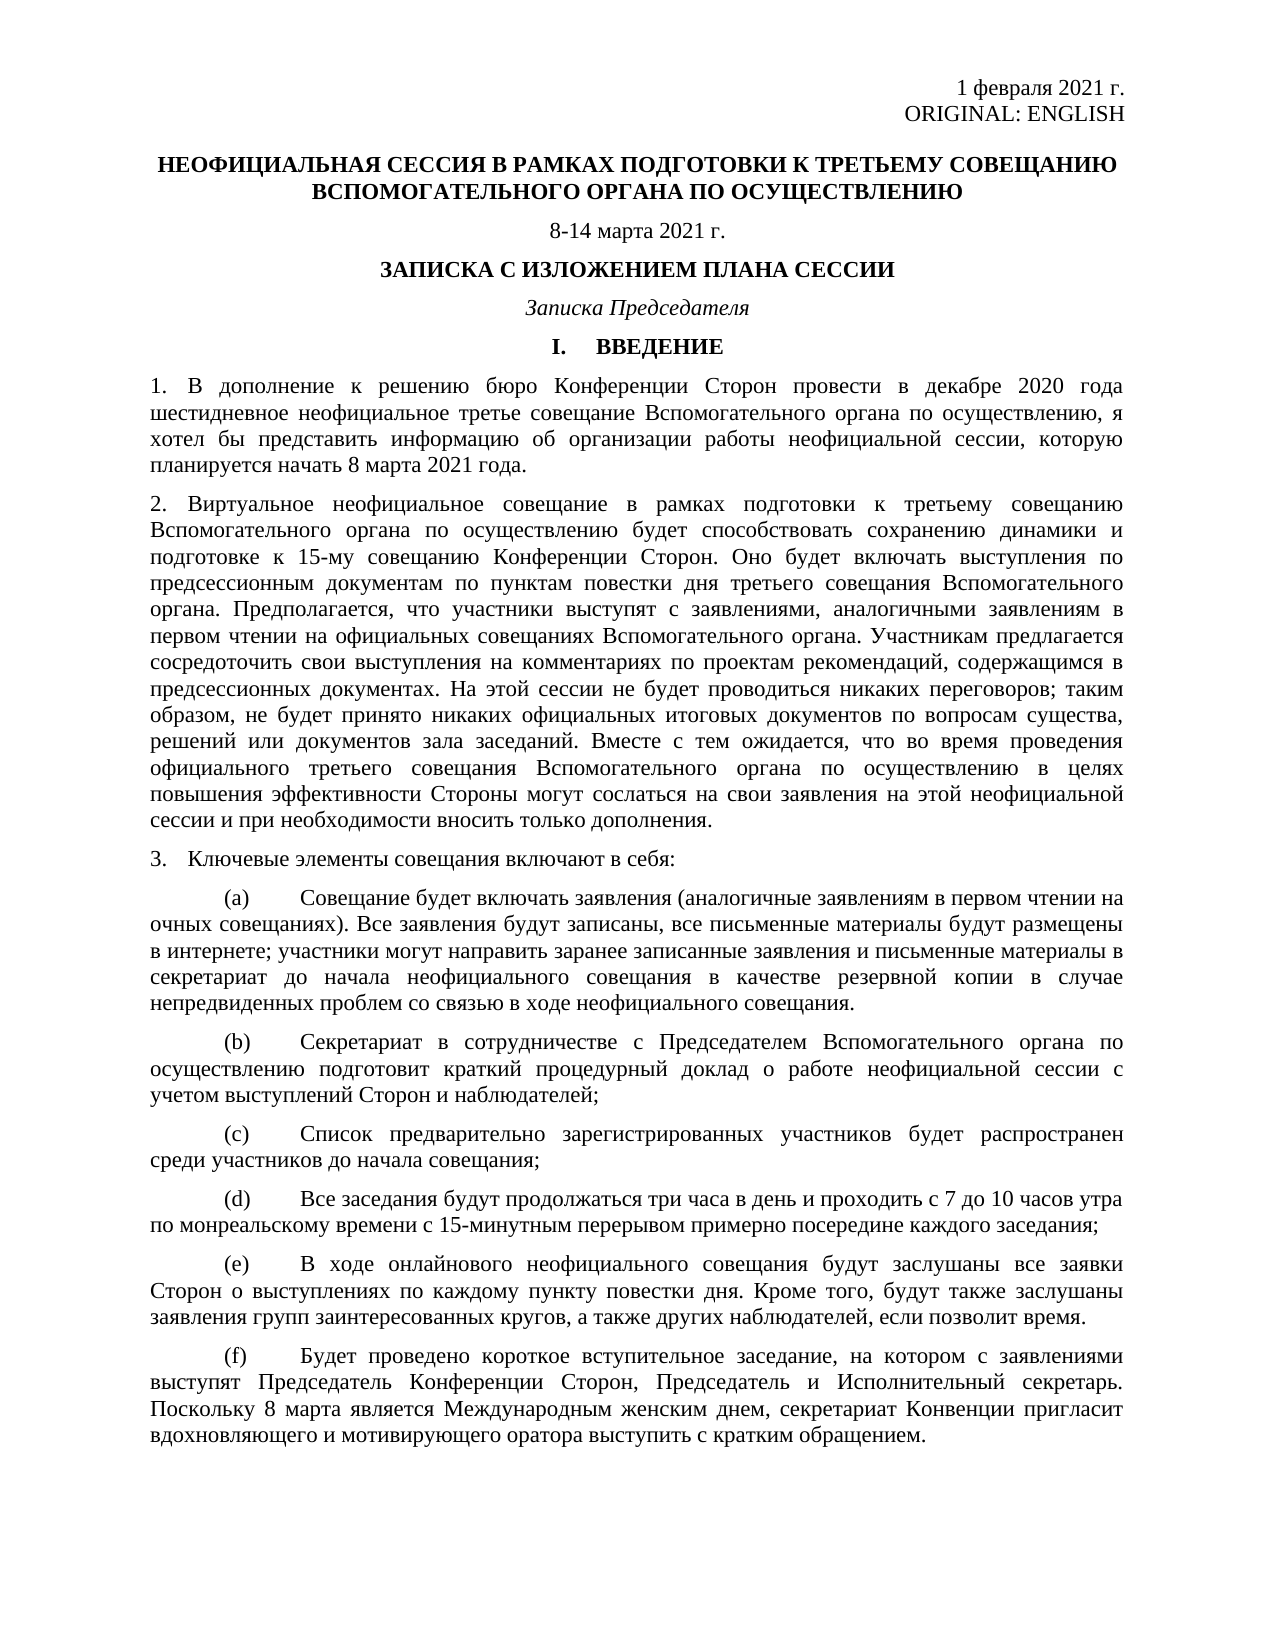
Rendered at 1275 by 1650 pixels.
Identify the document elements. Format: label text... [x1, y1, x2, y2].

list Все заседания будут продолжаться три часа в день и проходить с 7 до 10 часов утра по монреальскому времени с 15-минутным перерывом примерно посередине каждого заседания; [150, 1185, 1125, 1238]
text Записка Председателя [150, 294, 1125, 321]
subtitle ЗАПИСКА С ИЗЛОЖЕНИЕМ ПЛАНА СЕССИИ [150, 256, 1125, 282]
text В дополнение к решению бюро Конференции Сторон провести в декабре 2020 года шестидневное неофициальное третье совещание Вспомогательного органа по осуществлению, я хотел бы представить информацию об организации работы неофициальной сессии, которую планируется начать 8 марта 2021 года. [150, 372, 1125, 478]
list Секретариат в сотрудничестве с Председателем Вспомогательного органа по осуществлению подготовит краткий процедурный доклад о работе неофициальной сессии с учетом выступлений Сторон и наблюдателей; [150, 1028, 1125, 1107]
text НЕОФИЦИАЛЬНАЯ СЕССИЯ В РАМКАХ ПОДГОТОВКИ К ТРЕТЬЕМУ СОВЕЩАНИЮ ВСПОМОГАТЕЛЬНОГО ОРГАНА ПО ОСУЩЕСТВЛЕНИЮ [150, 152, 1125, 204]
list Список предварительно зарегистрированных участников будет распространен среди участников до начала совещания; [150, 1120, 1125, 1173]
list Совещание будет включать заявления (аналогичные заявлениям в первом чтении на очных совещаниях). Все заявления будут записаны, все письменные материалы будут размещены в интернете; участники могут направить заранее записанные заявления и письменные материалы в секретариат до начала неофициального совещания в качестве резервной копии в случае непредвиденных проблем со связью в ходе неофициального совещания. [150, 884, 1125, 1016]
list В ходе онлайнового неофициального совещания будут заслушаны все заявки Сторон о выступлениях по каждому пункту повестки дня. Кроме того, будут также заслушаны заявления групп заинтересованных кругов, а также других наблюдателей, если позволит время. [150, 1250, 1125, 1329]
text 8-14 марта 2021 г. [150, 217, 1125, 243]
list Будет проведено короткое вступительное заседание, на котором с заявлениями выступят Председатель Конференции Сторон, Председатель и Исполнительный секретарь. Поскольку 8 марта является Международным женским днем, секретариат Конвенции пригласит вдохновляющего и мотивирующего оратора выступить с кратким обращением. [150, 1342, 1125, 1447]
text Виртуальное неофициальное совещание в рамках подготовки к третьему совещанию Вспомогательного органа по осуществлению будет способствовать сохранению динамики и подготовке к 15-му совещанию Конференции Сторон. Оно будет включать выступления по предсессионным документам по пунктам повестки дня третьего совещания Вспомогательного органа. Предполагается, что участники выступят с заявлениями, аналогичными заявлениям в первом чтении на официальных совещаниях Вспомогательного органа. Участникам предлагается сосредоточить свои выступления на комментариях по проектам рекомендаций, содержащимся в предсессионных документах. На этой сессии не будет проводиться никаких переговоров; таким образом, не будет принято никаких официальных итоговых документов по вопросам существа, решений или документов зала заседаний. Вместе с тем ожидается, что во время проведения официального третьего совещания Вспомогательного органа по осуществлению в целях повышения эффективности Стороны могут сослаться на свои заявления на этой неофициальной сессии и при необходимости вносить только дополнения. [150, 490, 1125, 833]
subtitle Введение [150, 333, 1125, 360]
text Ключевые элементы совещания включают в себя: [150, 845, 1125, 872]
